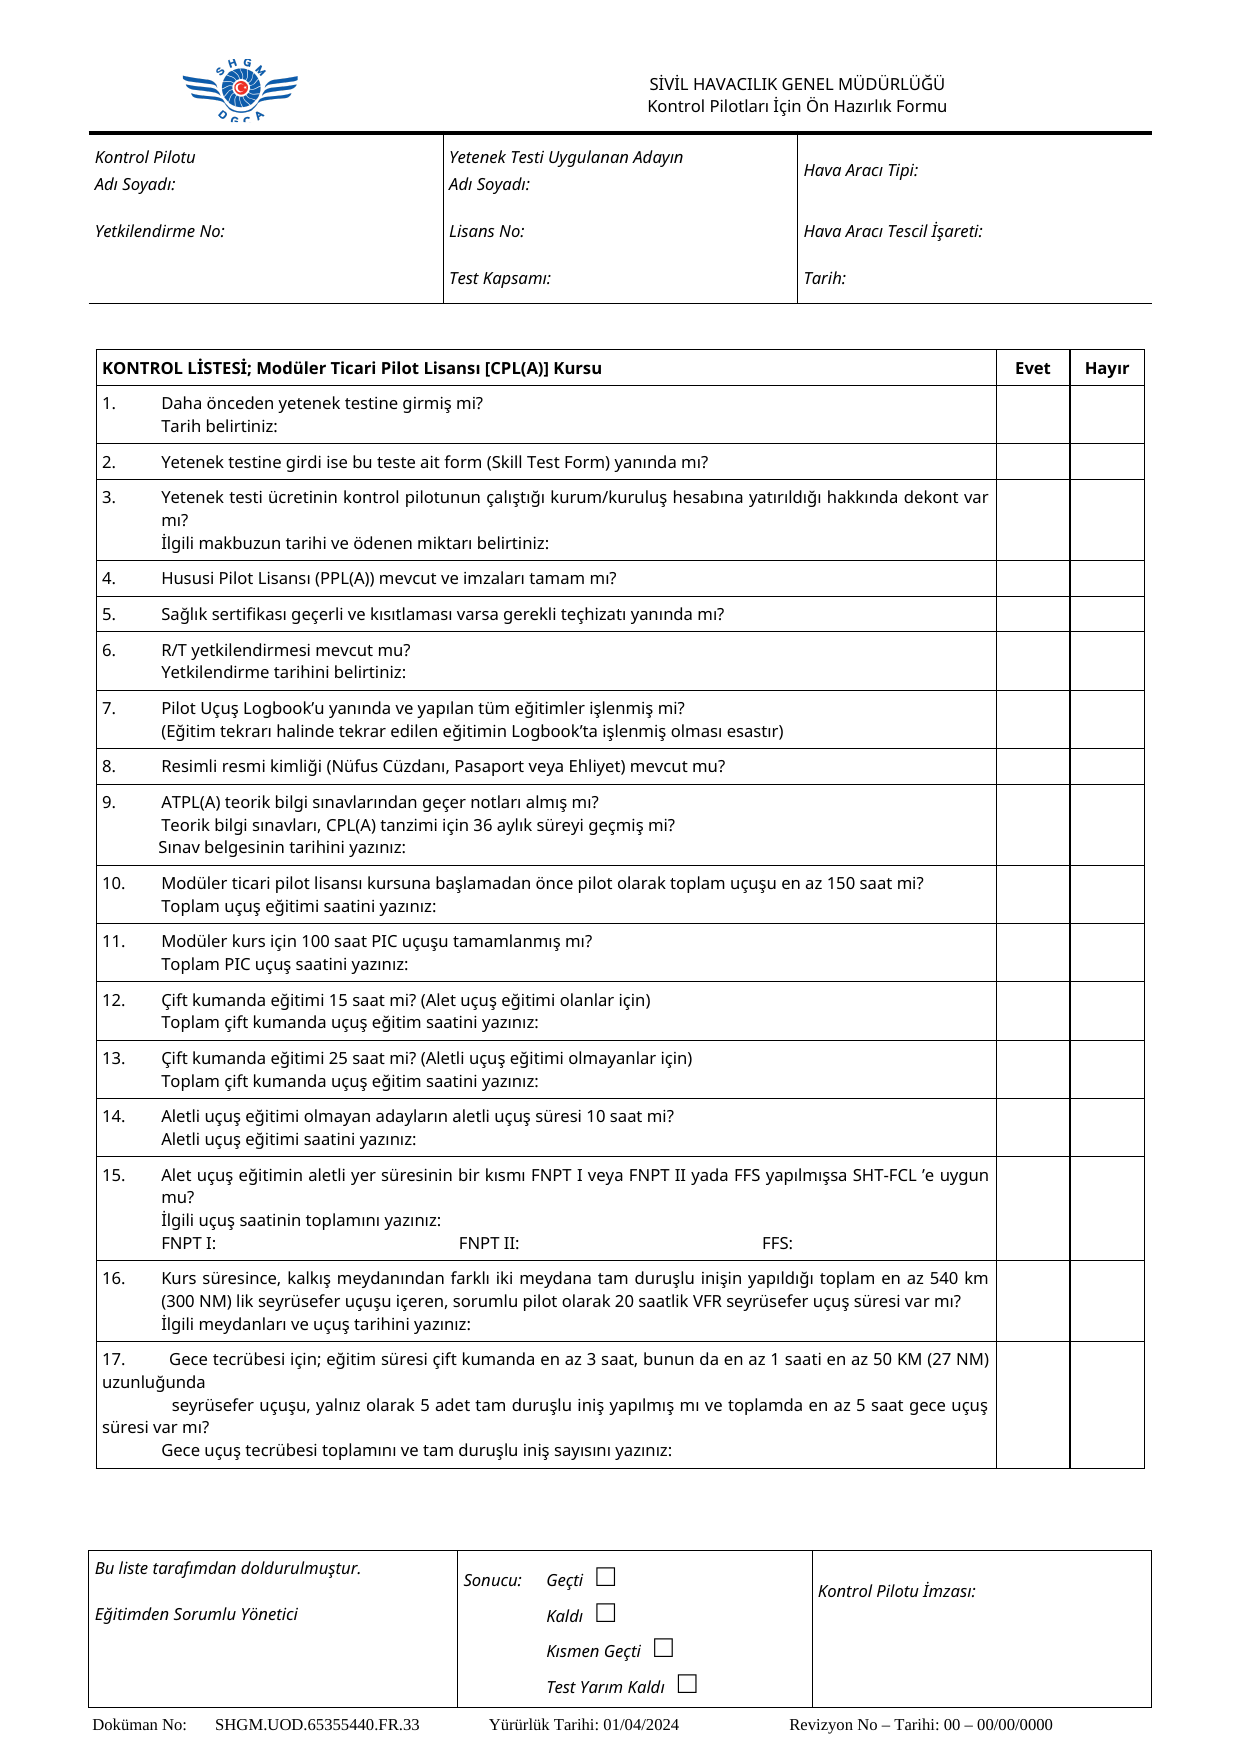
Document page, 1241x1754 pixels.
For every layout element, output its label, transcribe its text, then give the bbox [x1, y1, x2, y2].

table_cell Hususi Pilot Lisansı (PPL(A)) mevcut ve imzaları tamam mı? [97, 561, 996, 596]
table_cell [997, 561, 1069, 596]
table_cell Alet uçuş eğitimin aletli yer süresinin bir kısmı FNPT I veya FNPT II yada FFS yapılmışsa SHT-FCL ’e uygun mu? İlgili uçuş saatinin toplamını yazınız: FNPT I: FNPT II: FFS: [97, 1157, 996, 1260]
table_cell [997, 597, 1069, 631]
table_cell [1071, 444, 1144, 479]
table_cell [1071, 866, 1144, 923]
table_cell [997, 632, 1069, 689]
table_cell [1071, 480, 1144, 560]
table_cell 17. Gece tecrübesi için; eğitim süresi çift kumanda en az 3 saat, bunun da en az 1 saati en az 50 KM (27 NM) uzunluğunda seyrüsefer uçuşu, yalnız olarak 5 adet tam duruşlu iniş yapılmış mı ve toplamda en az 5 saat gece uçuş süresi var mı? Gece uçuş tecrübesi toplamını ve tam duruşlu iniş sayısını yazınız: [97, 1342, 996, 1467]
table_cell [1071, 1099, 1144, 1156]
table_cell [1071, 1342, 1144, 1467]
table_cell [997, 386, 1069, 443]
table_cell Yetenek testine girdi ise bu teste ait form (Skill Test Form) yanında mı? [97, 444, 996, 479]
table_cell Modüler kurs için 100 saat PIC uçuşu tamamlanmış mı? Toplam PIC uçuş saatini yazınız: [97, 924, 996, 981]
table_cell [997, 1157, 1069, 1260]
table_cell [997, 982, 1069, 1039]
table_cell Çift kumanda eğitimi 25 saat mi? (Aletli uçuş eğitimi olmayanlar için) Toplam çift kumanda uçuş eğitim saatini yazınız: [97, 1041, 996, 1098]
table_cell [997, 749, 1069, 783]
table_cell [1071, 924, 1144, 981]
table_header Hayır [1071, 350, 1144, 385]
table_cell [997, 785, 1069, 864]
table_cell [1071, 691, 1144, 748]
table_cell [997, 1342, 1069, 1467]
picture [181, 59, 298, 122]
table_header Evet [997, 350, 1069, 385]
table_cell Sağlık sertifikası geçerli ve kısıtlaması varsa gerekli teçhizatı yanında mı? [97, 597, 996, 631]
table_cell [997, 691, 1069, 748]
table_cell [1071, 597, 1144, 631]
table_cell [1071, 561, 1144, 596]
table_cell R/T yetkilendirmesi mevcut mu? Yetkilendirme tarihini belirtiniz: [97, 632, 996, 689]
table_cell [1071, 749, 1144, 783]
table_cell Aletli uçuş eğitimi olmayan adayların aletli uçuş süresi 10 saat mi? Aletli uçuş eğitimi saatini yazınız: [97, 1099, 996, 1156]
table_cell [1071, 785, 1144, 864]
table_cell [1071, 1157, 1144, 1260]
table_cell [997, 1099, 1069, 1156]
table_cell [997, 480, 1069, 560]
table_cell Yetenek testi ücretinin kontrol pilotunun çalıştığı kurum/kuruluş hesabına yatırıldığı hakkında dekont var mı? İlgili makbuzun tarihi ve ödenen miktarı belirtiniz: [97, 480, 996, 560]
table_cell Pilot Uçuş Logbook’u yanında ve yapılan tüm eğitimler işlenmiş mi? (Eğitim tekrarı halinde tekrar edilen eğitimin Logbook’ta işlenmiş olması esastır) [97, 691, 996, 748]
table_cell [1071, 386, 1144, 443]
table_cell [1071, 1261, 1144, 1341]
table_cell ATPL(A) teorik bilgi sınavlarından geçer notları almış mı? Teorik bilgi sınavları, CPL(A) tanzimi için 36 aylık süreyi geçmiş mi? Sınav belgesinin tarihini yazınız: [97, 785, 996, 864]
table_cell [997, 444, 1069, 479]
table_cell Çift kumanda eğitimi 15 saat mi? (Alet uçuş eğitimi olanlar için) Toplam çift kumanda uçuş eğitim saatini yazınız: [97, 982, 996, 1039]
table_cell [997, 866, 1069, 923]
table_cell [1071, 1041, 1144, 1098]
table_cell [997, 1261, 1069, 1341]
table_cell Modüler ticari pilot lisansı kursuna başlamadan önce pilot olarak toplam uçuşu en az 150 saat mi? Toplam uçuş eğitimi saatini yazınız: [97, 866, 996, 923]
table_cell Resimli resmi kimliği (Nüfus Cüzdanı, Pasaport veya Ehliyet) mevcut mu? [97, 749, 996, 783]
table_cell [1071, 982, 1144, 1039]
table_cell Kurs süresince, kalkış meydanından farklı iki meydana tam duruşlu inişin yapıldığı toplam en az 540 km (300 NM) lik seyrüsefer uçuşu içeren, sorumlu pilot olarak 20 saatlik VFR seyrüsefer uçuş süresi var mı? İlgili meydanları ve uçuş tarihini yazınız: [97, 1261, 996, 1341]
table_cell [997, 1041, 1069, 1098]
table_cell Daha önceden yetenek testine girmiş mi? Tarih belirtiniz: [97, 386, 996, 443]
table_header KONTROL LİSTESİ; Modüler Ticari Pilot Lisansı [CPL(A)] Kursu [97, 350, 996, 385]
table_cell [997, 924, 1069, 981]
table_cell [1071, 632, 1144, 689]
